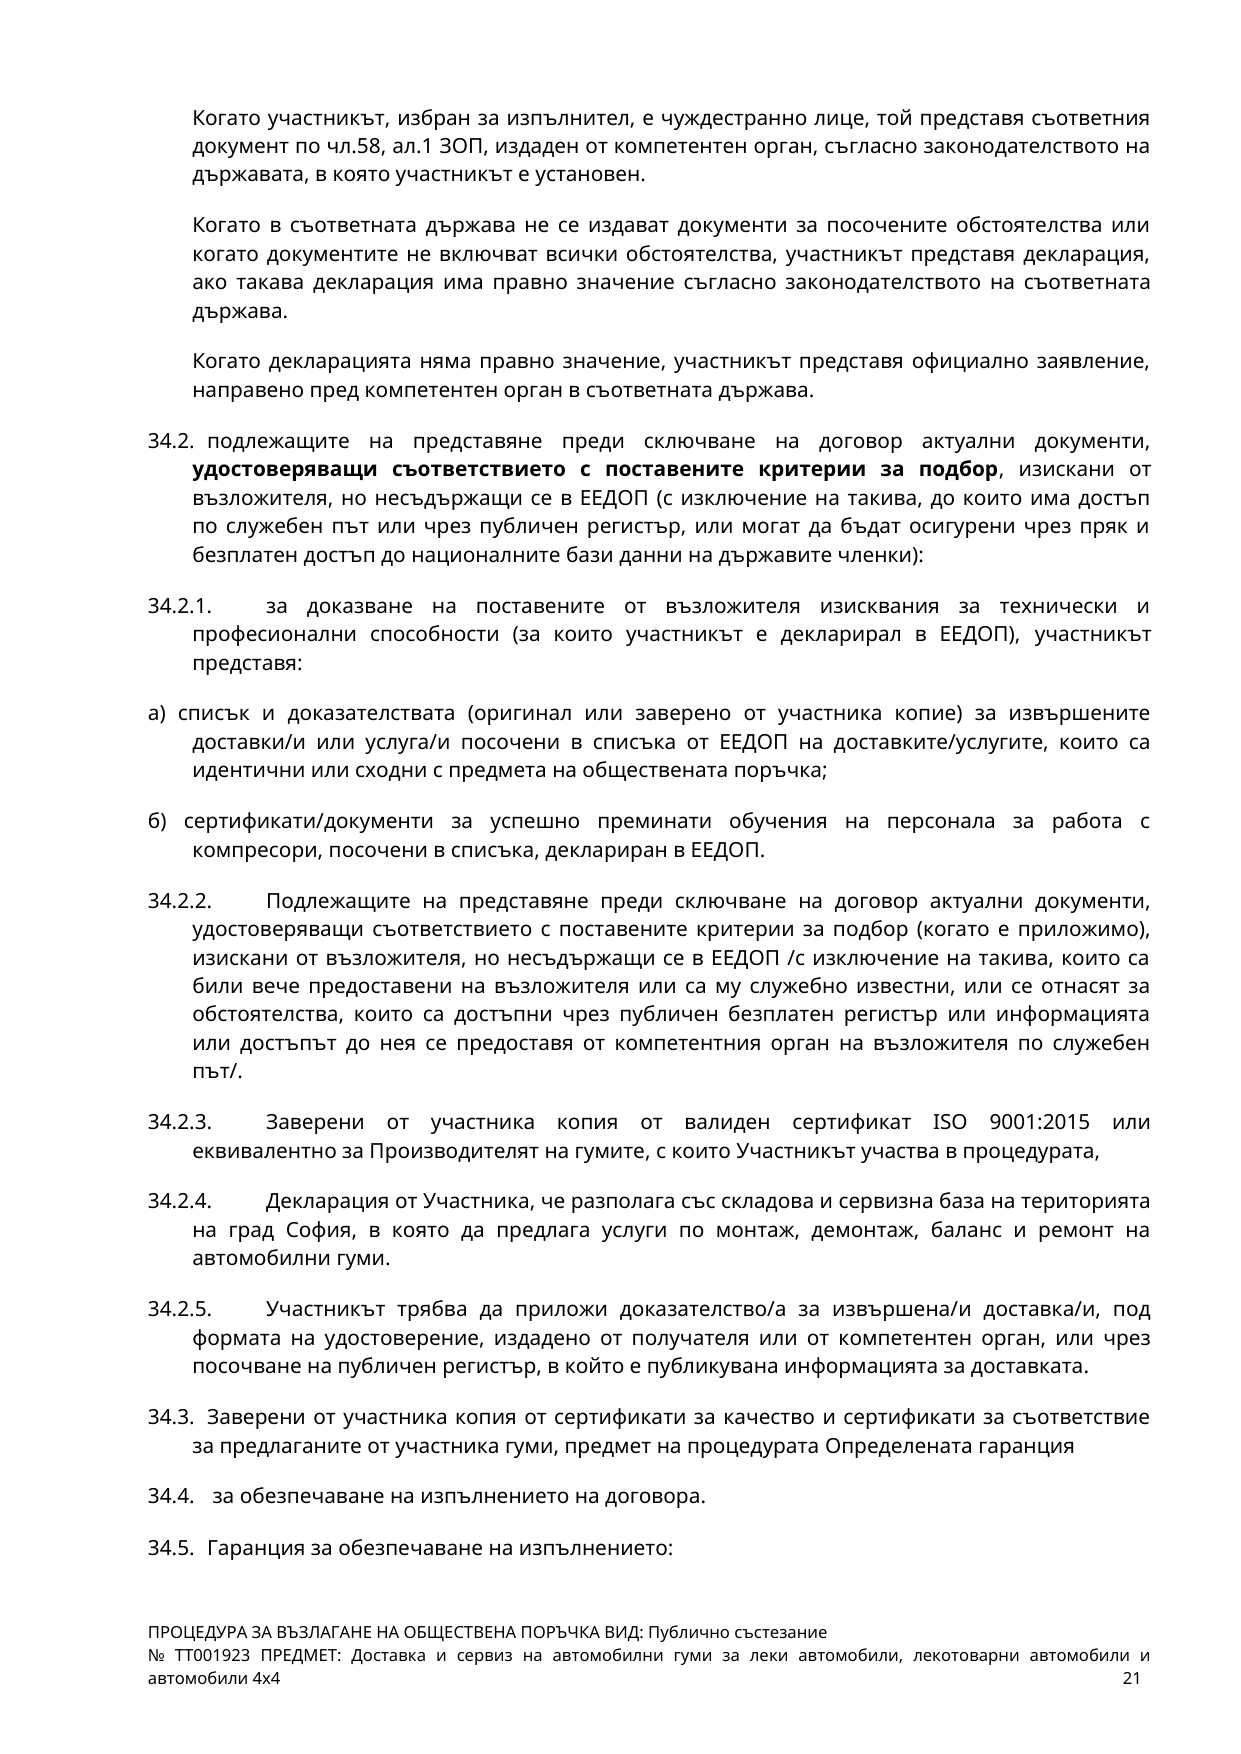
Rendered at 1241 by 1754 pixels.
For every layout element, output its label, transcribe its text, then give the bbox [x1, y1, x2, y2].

list Участникът трябва да приложи доказателство/а за извършена/и доставка/и, под формата на удостоверение, издадено от получателя или от компетентен орган, или чрез посочване на публичен регистър, в който е публикувана информацията за доставката. [148, 1294, 1152, 1380]
list за доказване на поставените от възложителя изисквания за технически и професионални способности (за които участникът е декларирал в ЕЕДОП), участникът представя: [148, 591, 1152, 676]
text б) сертификати/документи за успешно преминати обучения на персонала за работа с компресори, посочени в списъка, деклариран в ЕЕДОП. [148, 806, 1152, 863]
text Когато декларацията няма правно значение, участникът представя официално заявление, направено пред компетентен орган в съответната държава. [192, 347, 1152, 403]
text Когато в съответната държава не се издават документи за посочените обстоятелства или когато документите не включват всички обстоятелства, участникът представя декларация, ако такава декларация има правно значение съгласно законодателството на съответната държава. [192, 210, 1152, 324]
list за обезпечаване на изпълнението на договора. [148, 1482, 1152, 1510]
text а) списък и доказателствата (оригинал или заверено от участника копие) за извършените доставки/и или услуга/и посочени в списъка от ЕЕДОП на доставките/услугите, които са идентични или сходни с предмета на обществената поръчка; [148, 698, 1152, 784]
list Заверени от участника копия от сертификати за качество и сертификати за съответствие за предлаганите от участника гуми, предмет на процедурата Определената гаранция [148, 1402, 1152, 1459]
list Гаранция за обезпечаване на изпълнението: [148, 1533, 1152, 1561]
list Подлежащите на представяне преди сключване на договор актуални документи, удостоверяващи съответствието с поставените критерии за подбор (когато е приложимо), изискани от възложителя, но несъдържащи се в ЕЕДОП /с изключение на такива, които са били вече предоставени на възложителя или са му служебно известни, или се отнасят за обстоятелства, които са достъпни чрез публичен безплатен регистър или информацията или достъпът до нея се предоставя от компетентния орган на възложителя по служебен път/. [148, 886, 1152, 1085]
list Заверени от участника копия от валиден сертификат ISO 9001:2015 или еквивалентно за Производителят на гумите, с които Участникът участва в процедурата, [148, 1107, 1152, 1164]
text Когато участникът, избран за изпълнител, е чуждестранно лице, той представя съответния документ по чл.58, ал.1 ЗОП, издаден от компетентен орган, съгласно законодателството на държавата, в която участникът е установен. [192, 103, 1152, 188]
list подлежащите на представяне преди сключване на договор актуални документи, удостоверяващи съответствието с поставените критерии за подбор, изискани от възложителя, но несъдържащи се в ЕЕДОП (с изключение на такива, до които има достъп по служебен път или чрез публичен регистър, или могат да бъдат осигурени чрез пряк и безплатен достъп до националните бази данни на държавите членки): [148, 426, 1152, 568]
list Декларация от Участника, че разполага със складова и сервизна база на територията на град София, в която да предлага услуги по монтаж, демонтаж, баланс и ремонт на автомобилни гуми. [148, 1187, 1152, 1272]
